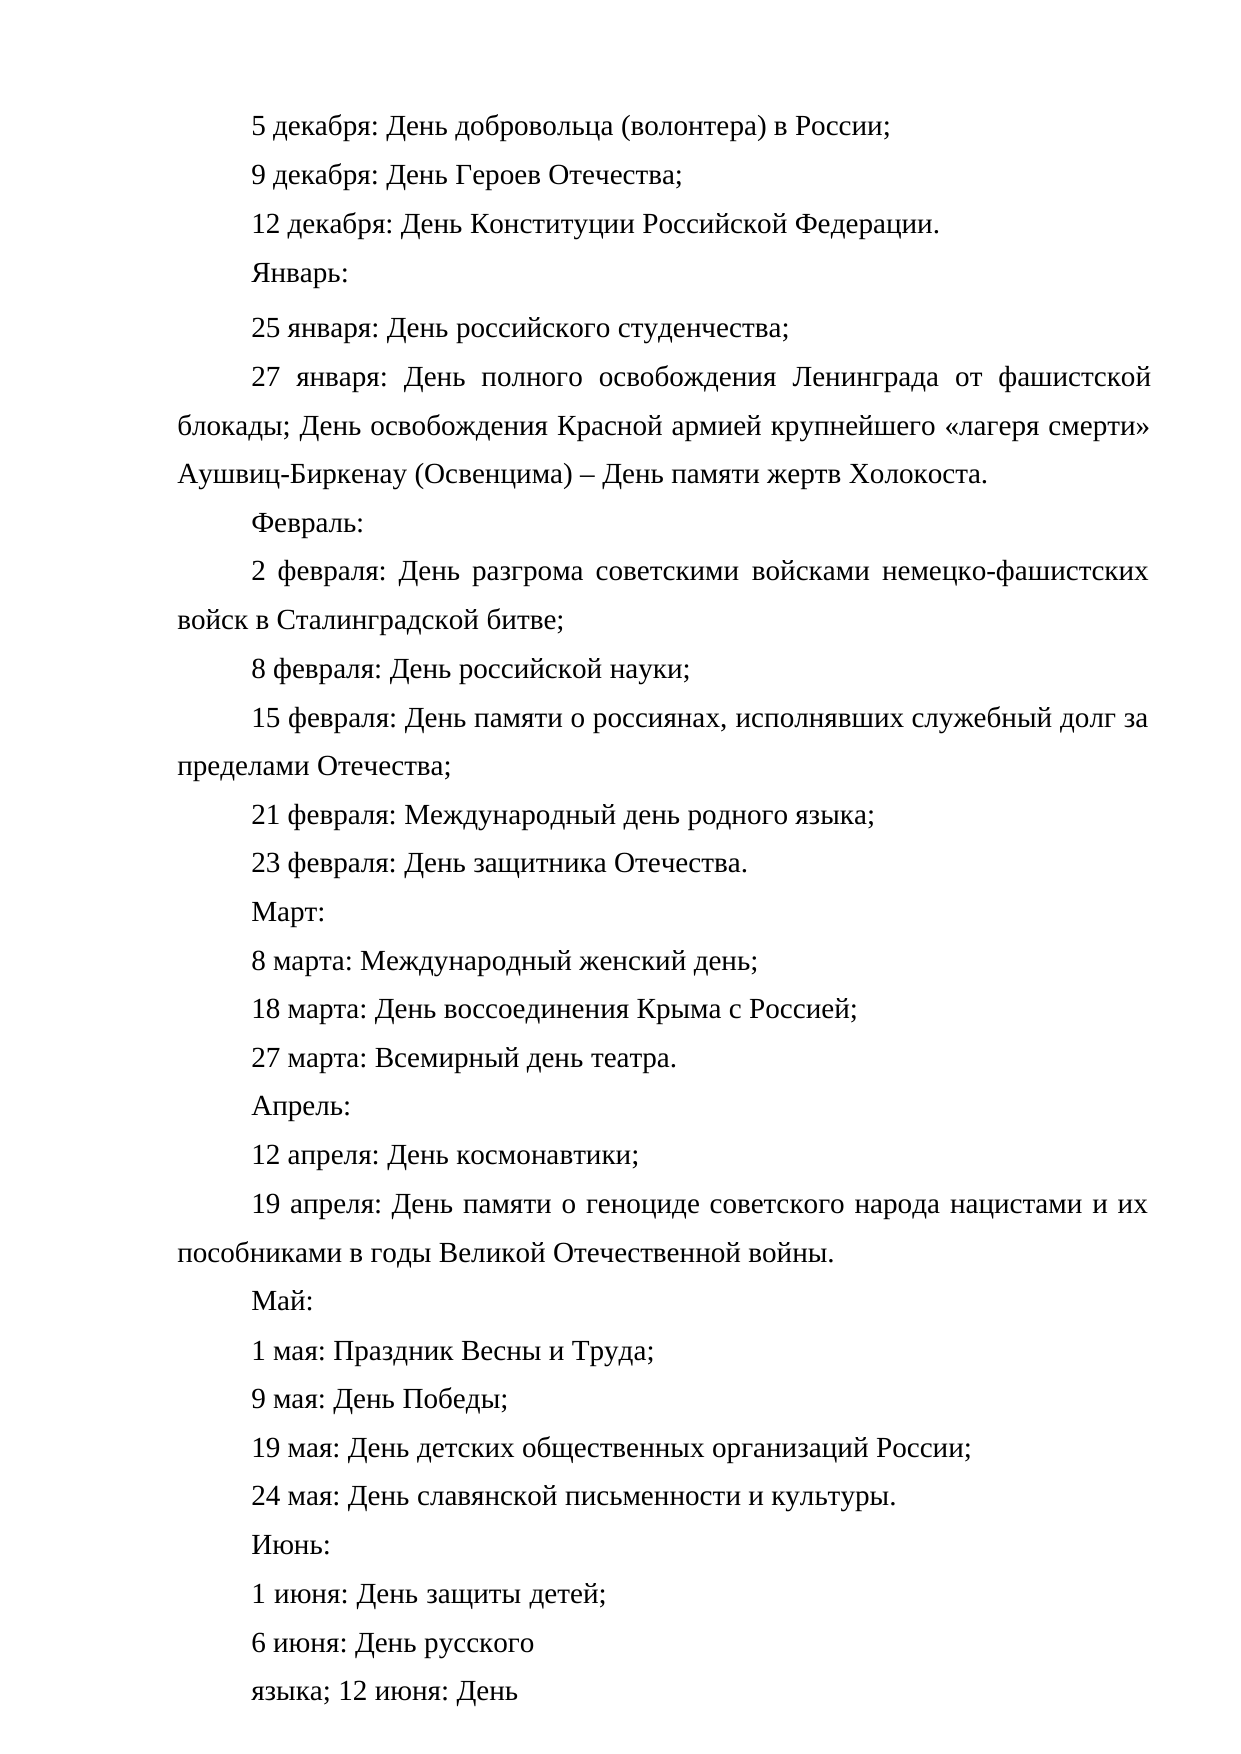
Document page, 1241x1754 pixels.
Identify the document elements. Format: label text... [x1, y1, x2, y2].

text 25 января: День российского студенчества; [251, 310, 1219, 344]
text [251, 108, 1151, 142]
text 19 мая: День детских общественных организаций России; 24 мая: День славянской письменности и культуры. [251, 1430, 994, 1512]
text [251, 1576, 621, 1707]
text 27 января: День полного освобождения Ленинграда от фашистской блокады; День освобождения Красной армией крупнейшего «лагеря смерти» Аушвиц-Биркенау (Освенцима) – День памяти жертв Холокоста. [177, 359, 1151, 490]
text 12 декабря: День Конституции Российской Федерации. Январь: [251, 206, 997, 288]
text 21 февраля: Международный день родного языка; 23 февраля: День защитника Отечества. [251, 797, 899, 879]
text Март: [251, 894, 1219, 927]
text 1 мая: Праздник Весны и Труда; 9 мая: День Победы; [251, 1333, 664, 1415]
text 18 марта: День воссоединения Крыма с Россией; 27 марта: Всемирный день театра. [251, 992, 873, 1074]
text Февраль: [251, 505, 1219, 538]
text 2 февраля: День разгрома советскими войсками немецко-фашистских войск в Сталинградской битве; [177, 553, 1217, 636]
text Май: [251, 1283, 1219, 1317]
text Июнь: [251, 1527, 1219, 1561]
text 19 апреля: День памяти о геноциде советского народа нацистами и их пособниками в годы Великой Отечественной войны. [177, 1186, 1151, 1268]
text 15 февраля: День памяти о россиянах, исполнявших служебный долг за пределами Отечества; [177, 700, 1219, 782]
text 8 марта: Международный женский день; [251, 943, 1219, 976]
text 8 февраля: День российской науки; [251, 651, 1219, 684]
text Апрель: [251, 1089, 1219, 1122]
text 9 декабря: День Героев Отечества; [251, 157, 1219, 191]
text 12 апреля: День космонавтики; [251, 1137, 1219, 1171]
